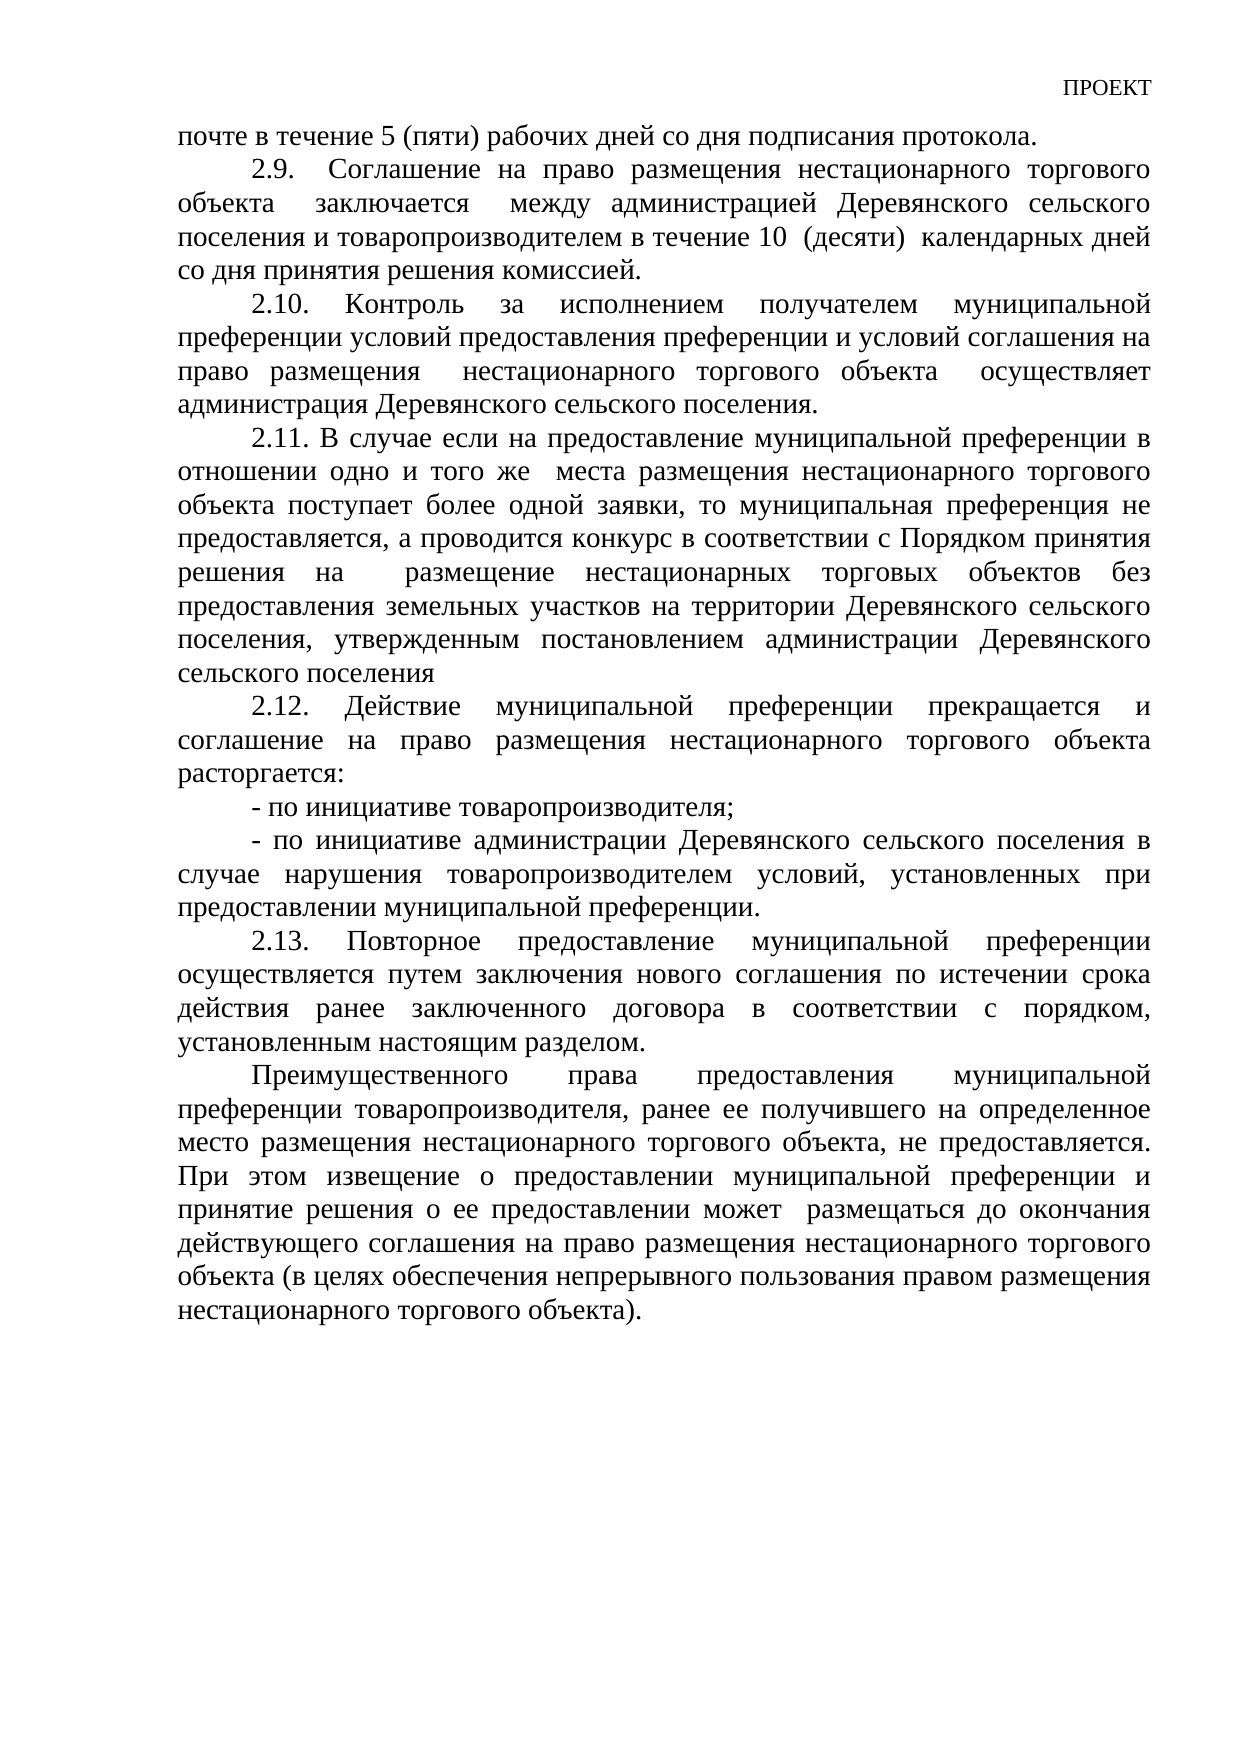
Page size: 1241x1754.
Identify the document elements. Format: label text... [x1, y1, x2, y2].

text - по инициативе товаропроизводителя; [177, 789, 1152, 822]
text Преимущественного права предоставления муниципальной преференции товаропроизводителя, ранее ее получившего на определенное место размещения нестационарного торгового объекта, не предоставляется. При этом извещение о предоставлении муниципальной преференции и принятие решения о ее предоставлении может размещаться до окончания действующего соглашения на право размещения нестационарного торгового объекта (в целях обеспечения непрерывного пользования правом размещения нестационарного торгового объекта). [177, 1057, 1152, 1326]
text 2.13. Повторное предоставление муниципальной преференции осуществляется путем заключения нового соглашения по истечении срока действия ранее заключенного договора в соответствии с порядком, установленным настоящим разделом. [177, 923, 1152, 1057]
text 2.9. Соглашение на право размещения нестационарного торгового объекта заключается между администрацией Деревянского сельского поселения и товаропроизводителем в течение 10 (десяти) календарных дней со дня принятия решения комиссией. [177, 152, 1152, 286]
text - по инициативе администрации Деревянского сельского поселения в случае нарушения товаропроизводителем условий, установленных при предоставлении муниципальной преференции. [177, 822, 1152, 923]
text 2.12. Действие муниципальной преференции прекращается и соглашение на право размещения нестационарного торгового объекта расторгается: [177, 688, 1152, 789]
text 2.10. Контроль за исполнением получателем муниципальной преференции условий предоставления преференции и условий соглашения на право размещения нестационарного торгового объекта осуществляет администрация Деревянского сельского поселения. [177, 286, 1152, 420]
text 2.11. В случае если на предоставление муниципальной преференции в отношении одно и того же места размещения нестационарного торгового объекта поступает более одной заявки, то муниципальная преференция не предоставляется, а проводится конкурс в соответствии с Порядком принятия решения на размещение нестационарных торговых объектов без предоставления земельных участков на территории Деревянского сельского поселения, утвержденным постановлением администрации Деревянского сельского поселения [177, 420, 1152, 688]
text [177, 118, 1152, 152]
